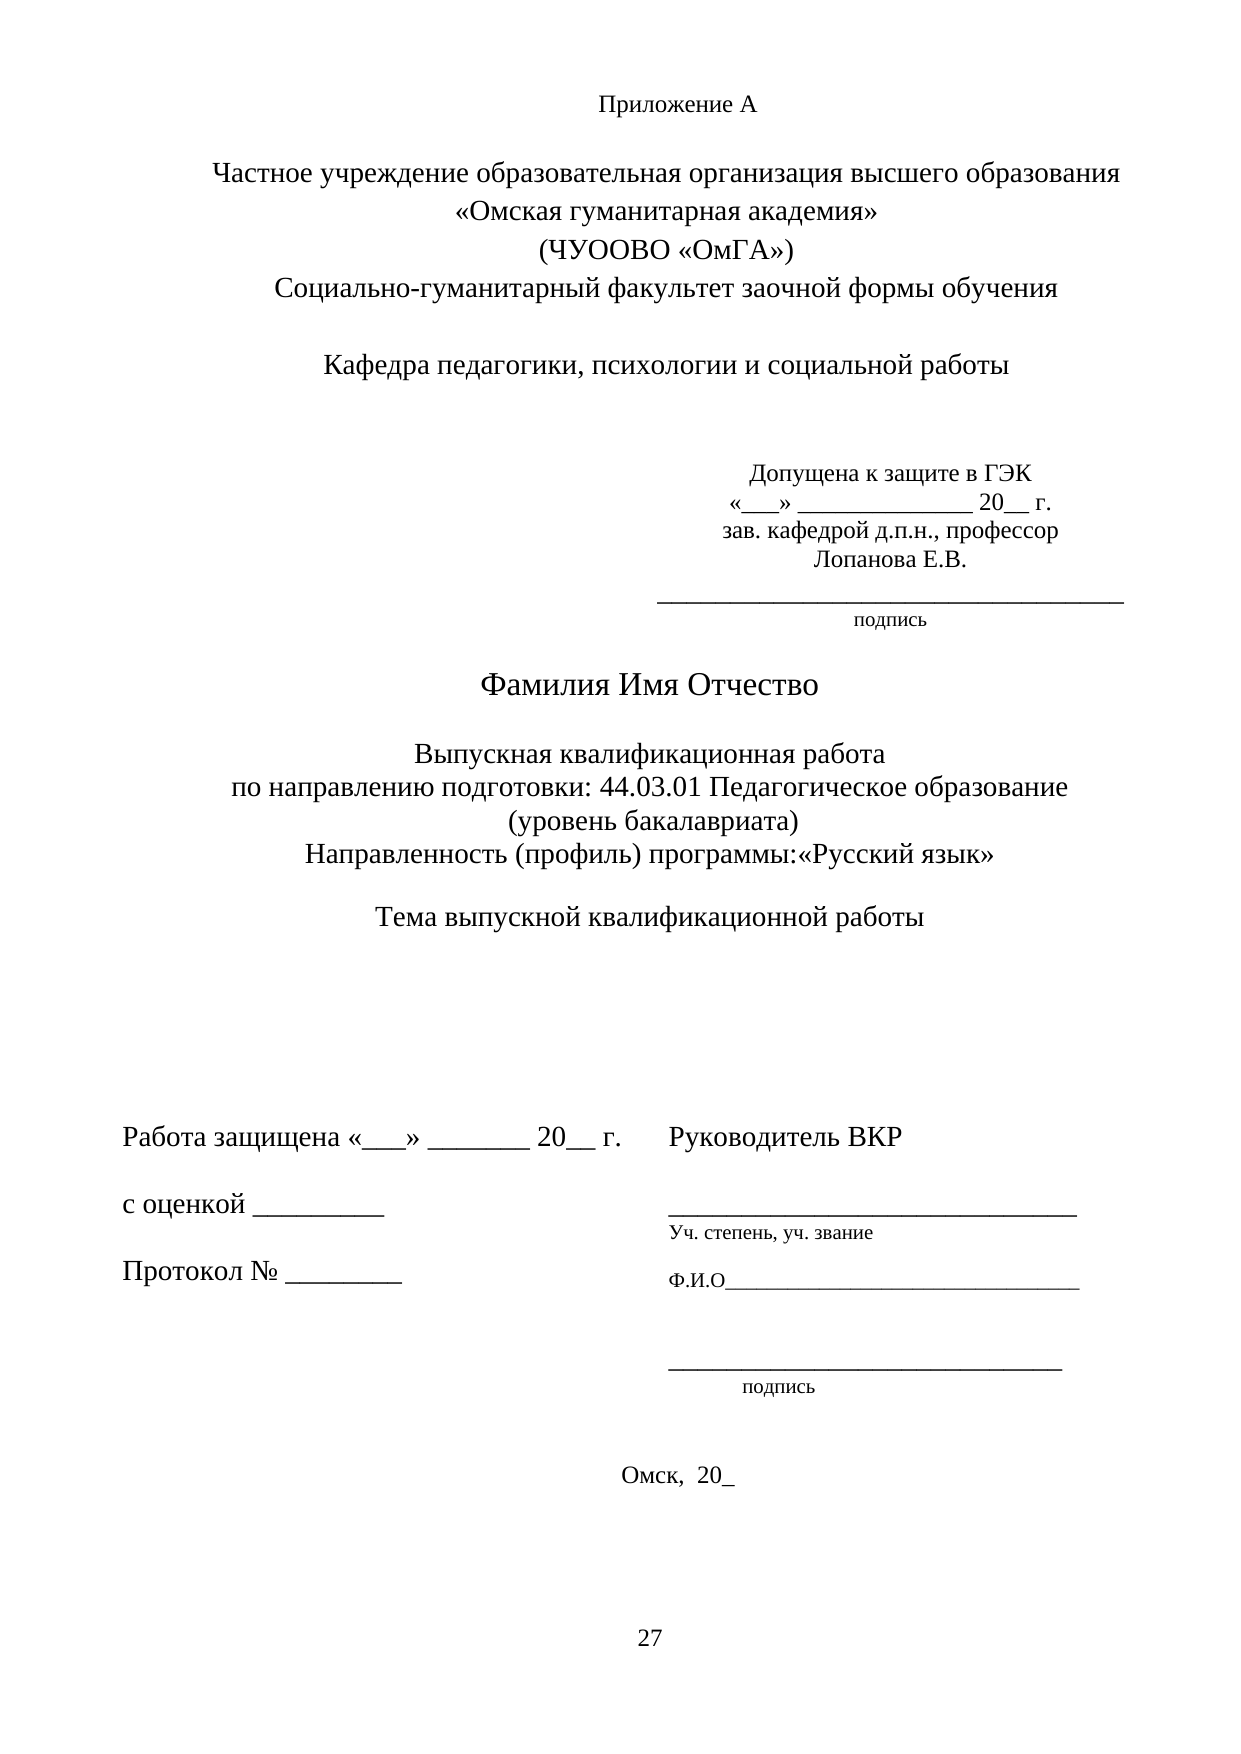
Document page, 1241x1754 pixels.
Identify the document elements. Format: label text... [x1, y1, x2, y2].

table_header Частное учреждение образовательная организация высшего образования «Омская гуманитарная академия» (ЧУООВО «ОмГА») Социально-гуманитарный факультет заочной формы обучения Кафедра педагогики, психологии и социальной работы [148, 155, 1185, 419]
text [148, 1460, 1152, 1488]
text Допущена к защите в ГЭК [635, 458, 1146, 487]
text по направлению подготовки: 44.03.01 Педагогическое образование (уровень бакалавриата) [148, 769, 1152, 837]
text зав. кафедрой д.п.н., профессор [635, 516, 1146, 544]
text ________________________________ [635, 573, 1146, 607]
table_header Руководитель ВКР ____________________________ Уч. степень, уч. звание Ф.И.О__________________________________ ___________________________ подпись [657, 1119, 1189, 1427]
text Тема выпускной квалификационной работы [148, 899, 1152, 932]
text Лопанова Е.В. [635, 544, 1146, 573]
text Направленность (профиль) программы:«Русский язык» [148, 837, 1152, 899]
text подпись [635, 607, 1146, 631]
table_header Работа защищена «___» _______ 20__ г. с оценкой _________ Протокол № ________ [111, 1119, 657, 1427]
text Фамилия Имя Отчество [148, 664, 1152, 702]
text Приложение А [148, 89, 1152, 117]
text Выпускная квалификационная работа [148, 736, 1152, 769]
text «___» ______________ 20__ г. [635, 487, 1146, 516]
